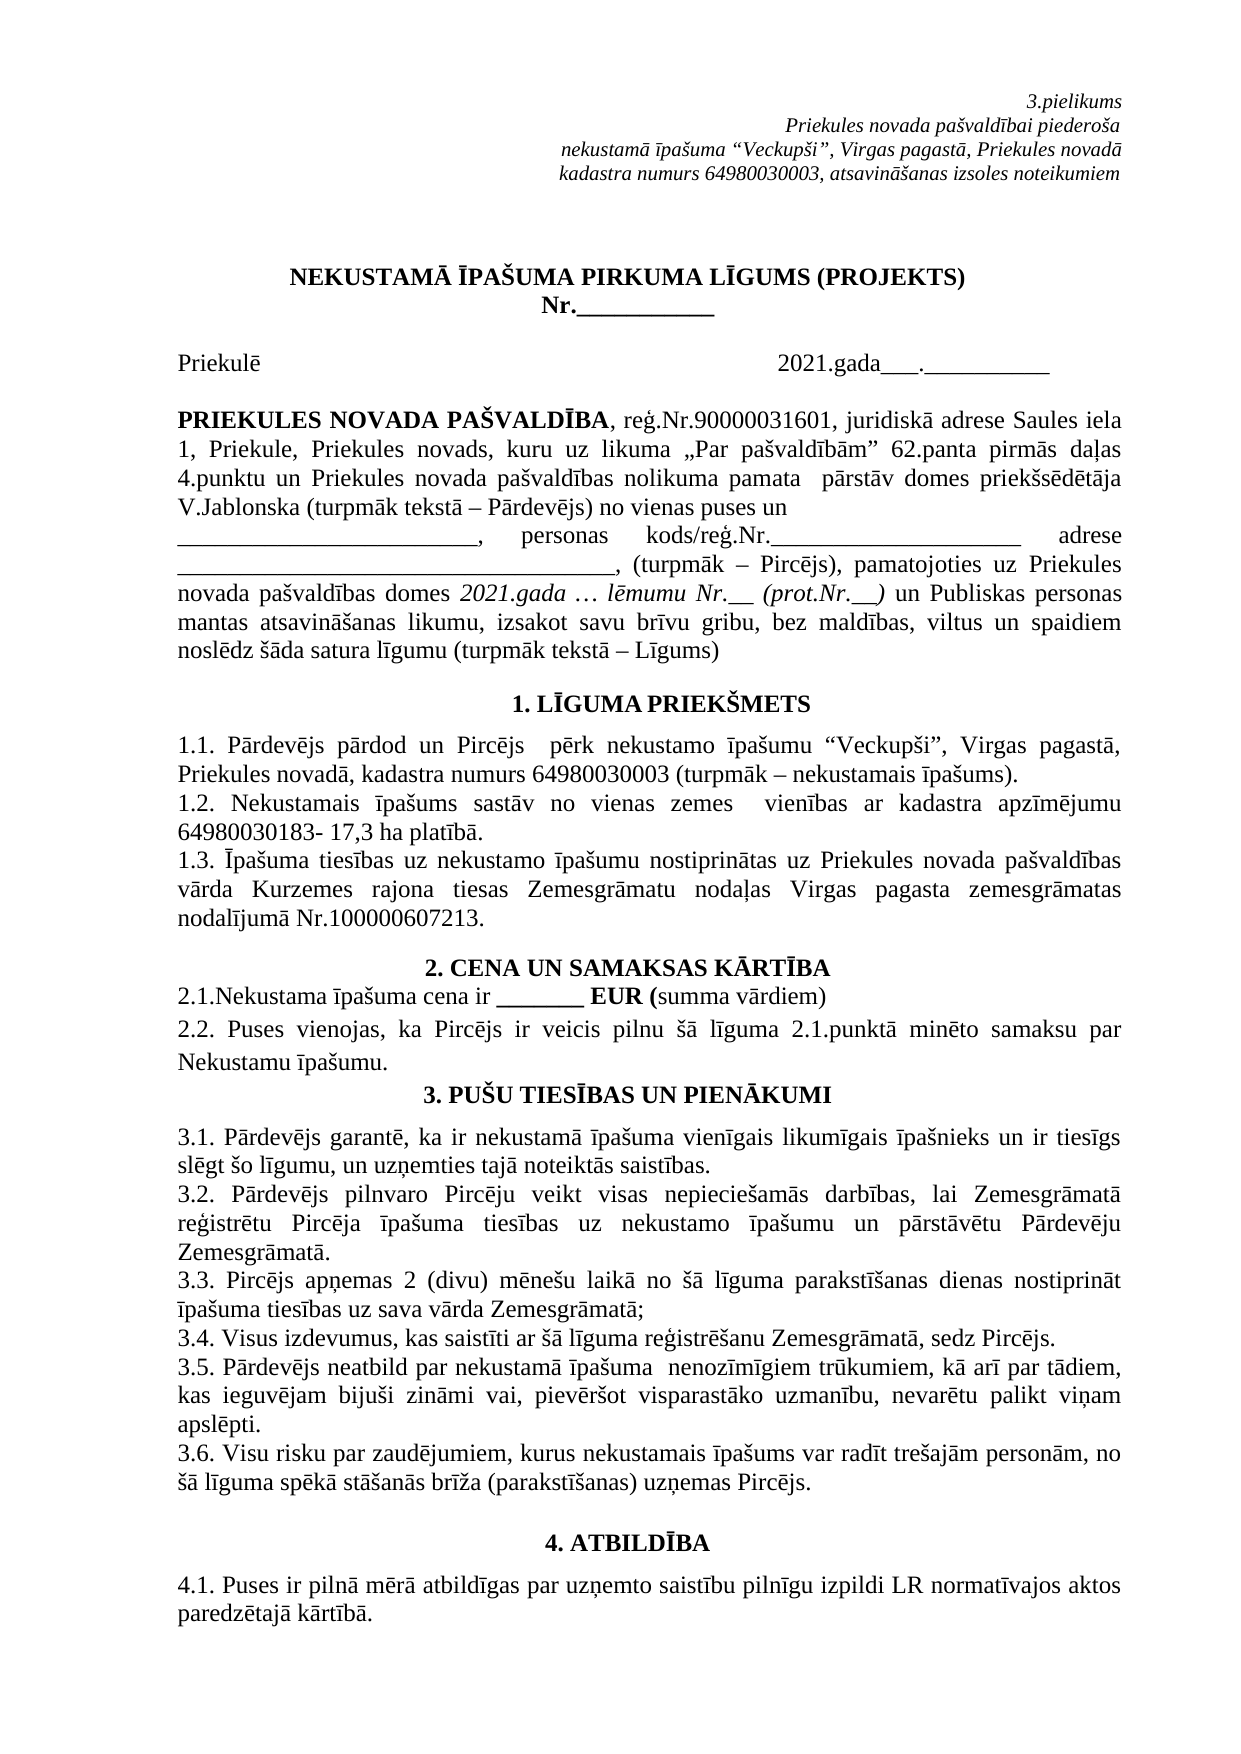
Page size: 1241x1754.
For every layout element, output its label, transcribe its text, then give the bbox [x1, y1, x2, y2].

text 2.2. Puses vienojas, ka Pircējs ir veicis pilnu šā līguma 2.1.punktā minēto samaksu par Nekustamu īpašumu. [177, 1014, 1122, 1076]
text 3.2. Pārdevējs pilnvaro Pircēju veikt visas nepieciešamās darbības, lai Zemesgrāmatā reģistrētu Pircēja īpašuma tiesības uz nekustamo īpašumu un pārstāvētu Pārdevēju Zemesgrāmatā. [177, 1179, 1122, 1265]
text 3.pielikums [177, 89, 1122, 113]
text PRIEKULES NOVADA PAŠVALDĪBA, reģ.Nr.90000031601, juridiskā adrese Saules iela 1, Priekule, Priekules novads, kuru uz likuma „Par pašvaldībām” 62.panta pirmās daļas 4.punktu un Priekules novada pašvaldības nolikuma pamata pārstāv domes priekšsēdētāja V.Jablonska (turpmāk tekstā – Pārdevējs) no vienas puses un [177, 406, 1122, 521]
text kadastra numurs 64980030003, atsavināšanas izsoles noteikumiem [177, 161, 1122, 185]
text 1. LĪGUMA PRIEKŠMETS [245, 689, 1078, 718]
text 1.2. Nekustamais īpašums sastāv no vienas zemes vienības ar kadastra apzīmējumu 64980030183- 17,3 ha platībā. [177, 788, 1122, 846]
text Priekulē 2021.gada___.__________ [177, 348, 1078, 377]
text nekustamā īpašuma “Veckupši”, Virgas pagastā, Priekules novadā [177, 137, 1122, 161]
text ________________________, personas kods/reģ.Nr.____________________ adrese ___________________________________, (turpmāk – Pircējs), pamatojoties uz Priekules novada pašvaldības domes 2021.gada … lēmumu Nr.__ (prot.Nr.__) un Publiskas personas mantas atsavināšanas likumu, izsakot savu brīvu gribu, bez maldības, viltus un spaidiem noslēdz šāda satura līgumu (turpmāk tekstā – Līgums) [177, 521, 1122, 664]
text 1.3. Īpašuma tiesības uz nekustamo īpašumu nostiprinātas uz Priekules novada pašvaldības vārda Kurzemes rajona tiesas Zemesgrāmatu nodaļas Virgas pagasta zemesgrāmatas nodalījumā Nr.100000607213. [177, 846, 1122, 932]
text 3. PUŠU TIESĪBAS UN PIENĀKUMI [177, 1080, 1078, 1109]
text Nr.___________ [177, 291, 1078, 319]
text NEKUSTAMĀ ĪPAŠUMA PIRKUMA LĪGUMS (PROJEKTS) [177, 262, 1078, 291]
text 4. ATBILDĪBA [177, 1528, 1078, 1557]
text 2. CENA UN SAMAKSAS KĀRTĪBA [177, 953, 1078, 981]
text 3.5. Pārdevējs neatbild par nekustamā īpašuma nenozīmīgiem trūkumiem, kā arī par tādiem, kas ieguvējam bijuši zināmi vai, pievēršot visparastāko uzmanību, nevarētu palikt viņam apslēpti. [177, 1352, 1122, 1438]
text Priekules novada pašvaldībai piederoša [177, 113, 1122, 137]
text 3.6. Visu risku par zaudējumiem, kurus nekustamais īpašums var radīt trešajām personām, no šā līguma spēkā stāšanās brīža (parakstīšanas) uzņemas Pircējs. [177, 1438, 1122, 1495]
text 2.1.Nekustama īpašuma cena ir _______ EUR (summa vārdiem) [177, 981, 1078, 1010]
text 4.1. Puses ir pilnā mērā atbildīgas par uzņemto saistību pilnīgu izpildi LR normatīvajos paredzētajā kārtībā. [177, 1570, 1122, 1627]
text 3.1. Pārdevējs garantē, ka ir nekustamā īpašuma vienīgais likumīgais īpašnieks un ir tiesīgs slēgt šo līgumu, un uzņemties tajā noteiktās saistības. [177, 1122, 1122, 1179]
text 3.3. Pircējs apņemas 2 (divu) mēnešu laikā no šā līguma parakstīšanas dienas nostiprināt īpašuma tiesības uz sava vārda Zemesgrāmatā; [177, 1265, 1122, 1323]
text 3.4. Visus izdevumus, kas saistīti ar šā līguma reģistrēšanu Zemesgrāmatā, sedz Pircējs. [177, 1323, 1078, 1352]
text 1.1. Pārdevējs pārdod un Pircējs pērk nekustamo īpašumu “Veckupši”, Virgas pagastā, Priekules novadā, kadastra numurs 64980030003 (turpmāk – nekustamais īpašums). [177, 731, 1122, 788]
